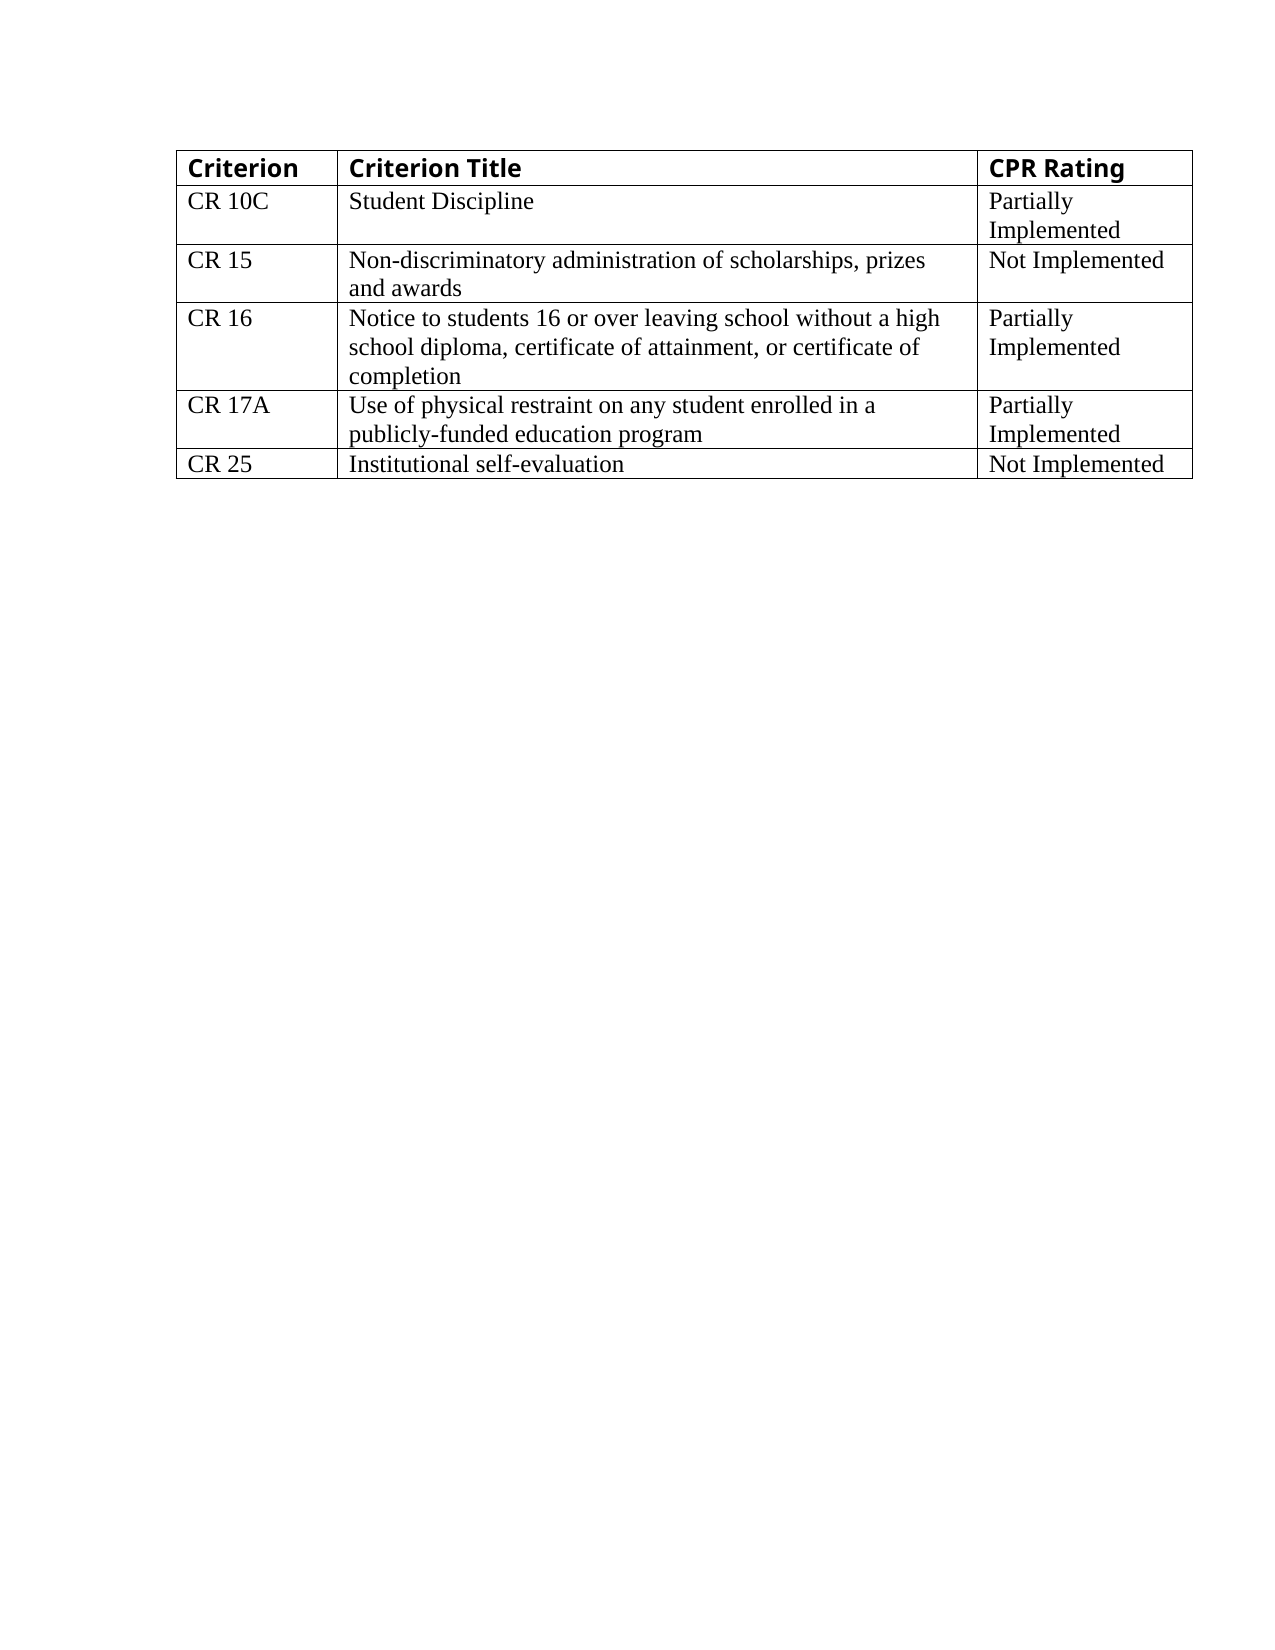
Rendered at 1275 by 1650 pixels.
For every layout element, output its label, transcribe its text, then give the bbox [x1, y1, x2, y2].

table_cell Use of physical restraint on any student enrolled in a publicly-funded education program [338, 391, 977, 448]
table_header CPR Rating [978, 151, 1192, 185]
table_cell CR 15 [177, 245, 337, 302]
table_cell CR 17A [177, 391, 337, 448]
table_cell Partially Implemented [978, 391, 1192, 448]
table_cell Notice to students 16 or over leaving school without a high school diploma, certificate of attainment, or certificate of completion [338, 303, 977, 389]
table_cell Non-discriminatory administration of scholarships, prizes and awards [338, 245, 977, 302]
table_cell CR 10C [177, 186, 337, 244]
table_header Criterion [177, 151, 337, 185]
table_cell Student Discipline [338, 186, 977, 244]
table_header Criterion Title [338, 151, 977, 185]
table_cell Partially Implemented [978, 303, 1192, 389]
table_cell CR 25 [177, 449, 337, 478]
table_cell CR 16 [177, 303, 337, 389]
table_cell Institutional self-evaluation [338, 449, 977, 478]
table_cell Partially Implemented [978, 186, 1192, 244]
table_cell Not Implemented [978, 245, 1192, 302]
table_cell Not Implemented [978, 449, 1192, 478]
